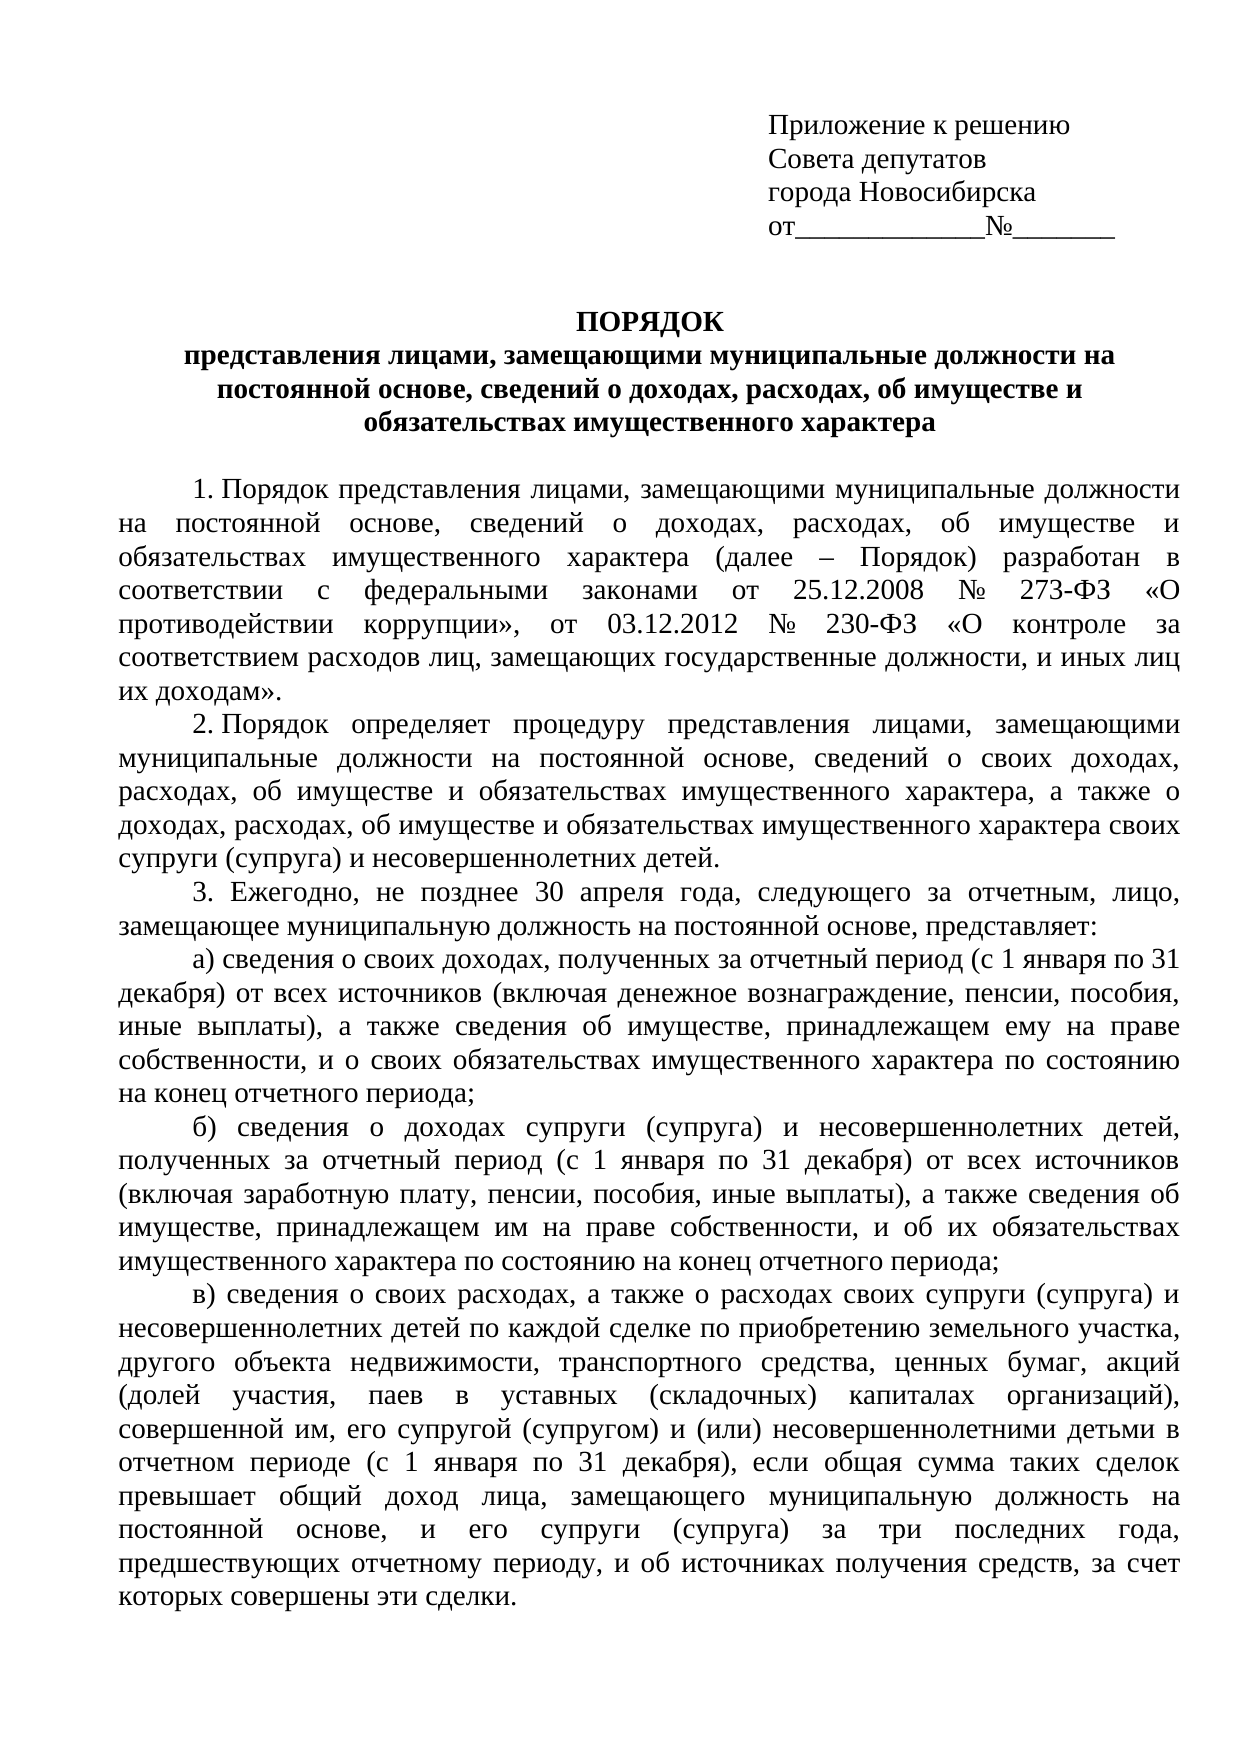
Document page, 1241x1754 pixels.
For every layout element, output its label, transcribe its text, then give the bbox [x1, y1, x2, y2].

text 1. Порядок представления лицами, замещающими муниципальные должности на постоянной основе, сведений о доходах, расходах, об имуществе и обязательствах имущественного характера (далее – Порядок) разработан в соответствии с федеральными законами от 25.12.2008 № 273-ФЗ «О противодействии коррупции», от 03.12.2012 № 230-ФЗ «О контроле за соответствием расходов лиц, замещающих государственные должности, и иных лиц их доходам». [118, 472, 1181, 706]
text 2. Порядок определяет процедуру представления лицами, замещающими муниципальные должности на постоянной основе, сведений о своих доходах, расходах, об имуществе и обязательствах имущественного характера, а также о доходах, расходах, об имуществе и обязательствах имущественного характера своих супруги (супруга) и несовершеннолетних детей. [118, 706, 1181, 874]
text от_____________№_______ [768, 208, 1181, 242]
title ПОРЯДОК [118, 304, 1181, 337]
text 3. Ежегодно, не позднее 30 апреля года, следующего за отчетным, лицо, замещающее муниципальную должность на постоянной основе, представляет: [118, 874, 1181, 941]
text а) сведения о своих доходах, полученных за отчетный период (с 1 января по 31 декабря) от всех источников (включая денежное вознаграждение, пенсии, пособия, иные выплаты), а также сведения об имуществе, принадлежащем ему на праве собственности, и о своих обязательствах имущественного характера по состоянию на конец отчетного периода; [118, 941, 1181, 1109]
text Совета депутатов [768, 141, 1181, 174]
text Приложение к решению [768, 107, 1181, 141]
text в) сведения о своих расходах, а также о расходах своих супруги (супруга) и несовершеннолетних детей по каждой сделке по приобретению земельного участка, другого объекта недвижимости, транспортного средства, ценных бумаг, акций (долей участия, паев в уставных (складочных) капиталах организаций), совершенной им, его супругой (супругом) и (или) несовершеннолетними детьми в отчетном периоде (с 1 января по 31 декабря), если общая сумма таких сделок превышает общий доход лица, замещающего муниципальную должность на постоянной основе, и его супруги (супруга) за три последних года, предшествующих отчетному периоду, и об источниках получения средств, за счет которых совершены эти сделки. [118, 1277, 1181, 1612]
text представления лицами, замещающими муниципальные должности на постоянной основе, сведений о доходах, расходах, об имуществе и обязательствах имущественного характера [118, 337, 1181, 438]
text б) сведения о доходах супруги (супруга) и несовершеннолетних детей, полученных за отчетный период (с 1 января по 31 декабря) от всех источников (включая заработную плату, пенсии, пособия, иные выплаты), а также сведения об имуществе, принадлежащем им на праве собственности, и об их обязательствах имущественного характера по состоянию на конец отчетного периода; [118, 1109, 1181, 1277]
text города Новосибирска [768, 174, 1181, 208]
